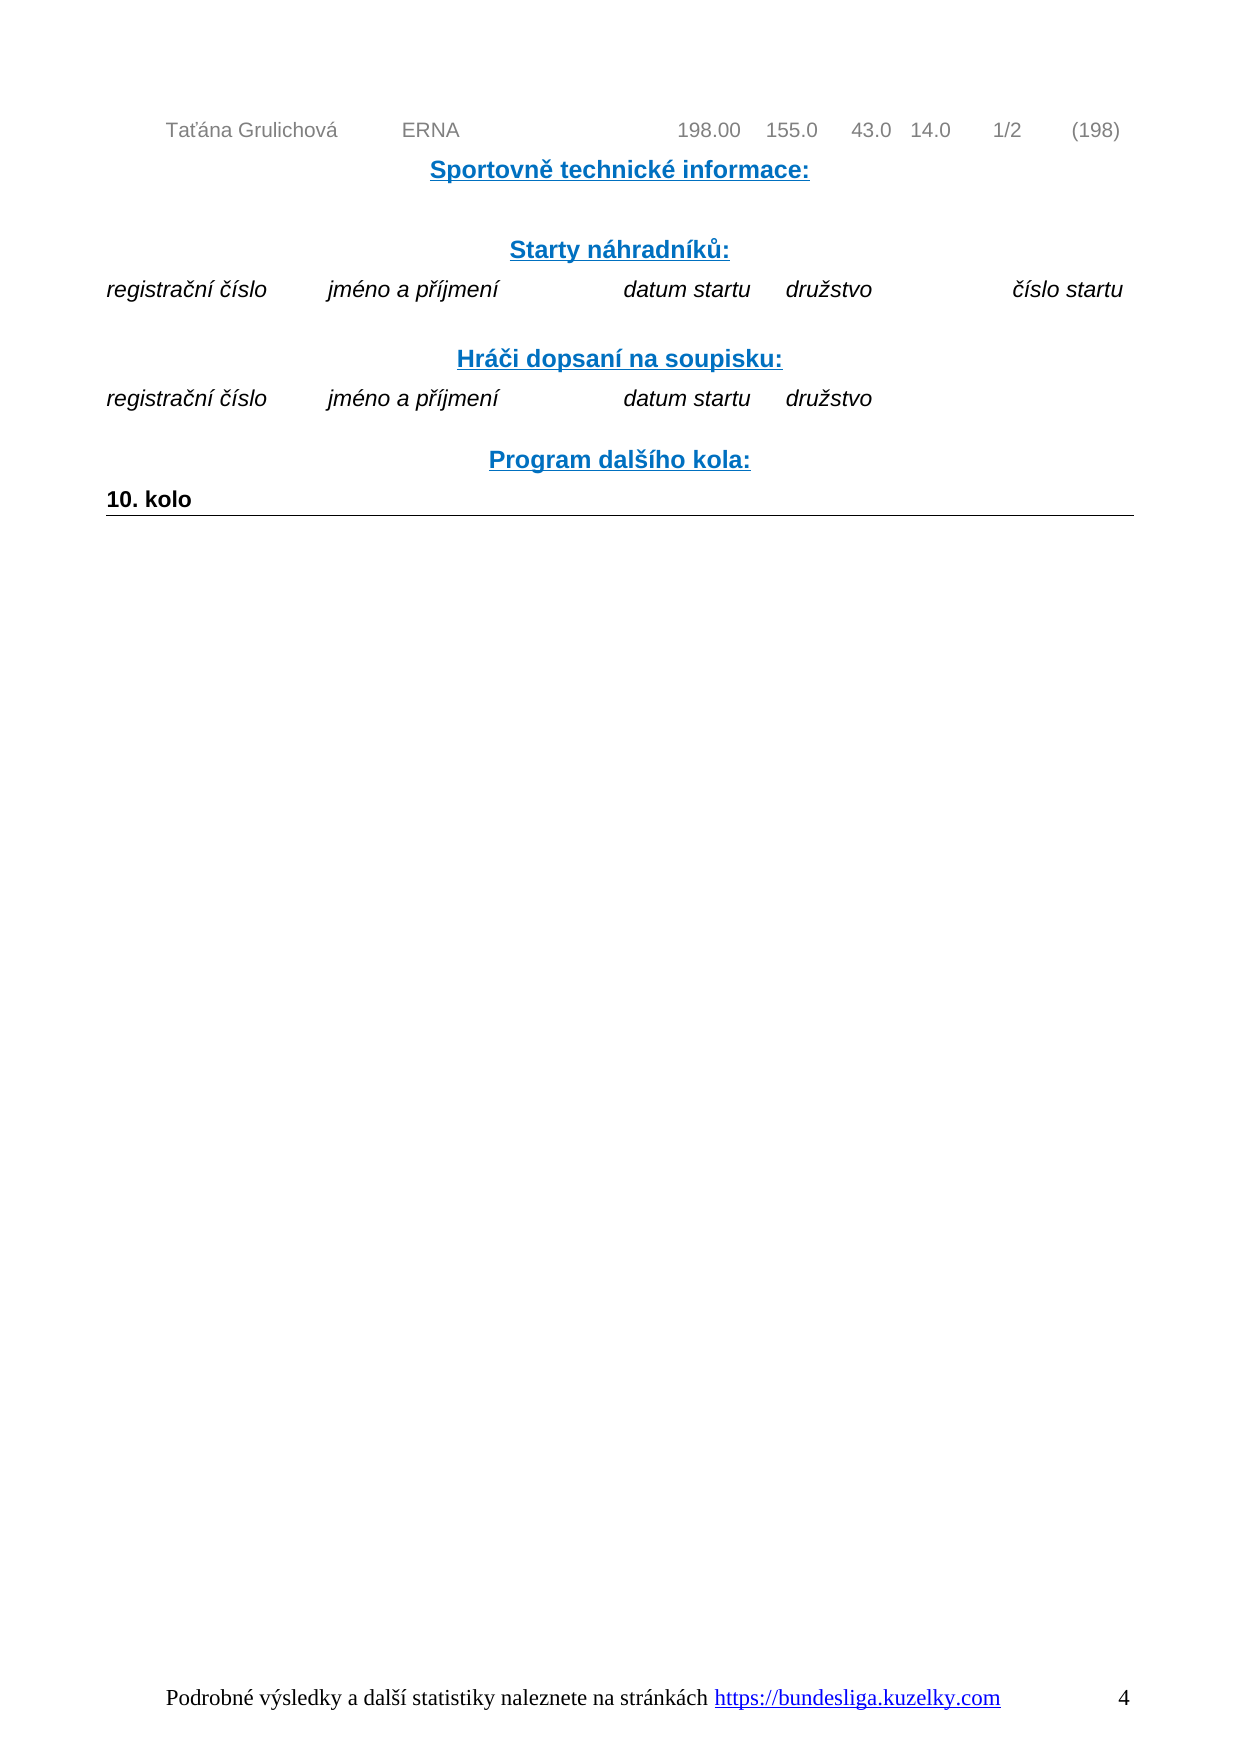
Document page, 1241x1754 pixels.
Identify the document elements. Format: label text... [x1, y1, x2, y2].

text Hráči dopsaní na soupisku: [94, 315, 1145, 372]
text 10. kolo [106, 486, 1134, 515]
text Program dalšího kola: [94, 445, 1145, 474]
text registrační číslo jméno a příjmení datum startu družstvo [106, 385, 1134, 411]
text Starty náhradníků: [94, 235, 1145, 263]
text Taťána Grulichová ERNA 198.00 155.0 43.0 14.0 1/2 (198) [106, 118, 1134, 142]
text Sportovně technické informace: [94, 154, 1145, 183]
text registrační číslo jméno a příjmení datum startu družstvo číslo startu [106, 276, 1134, 302]
